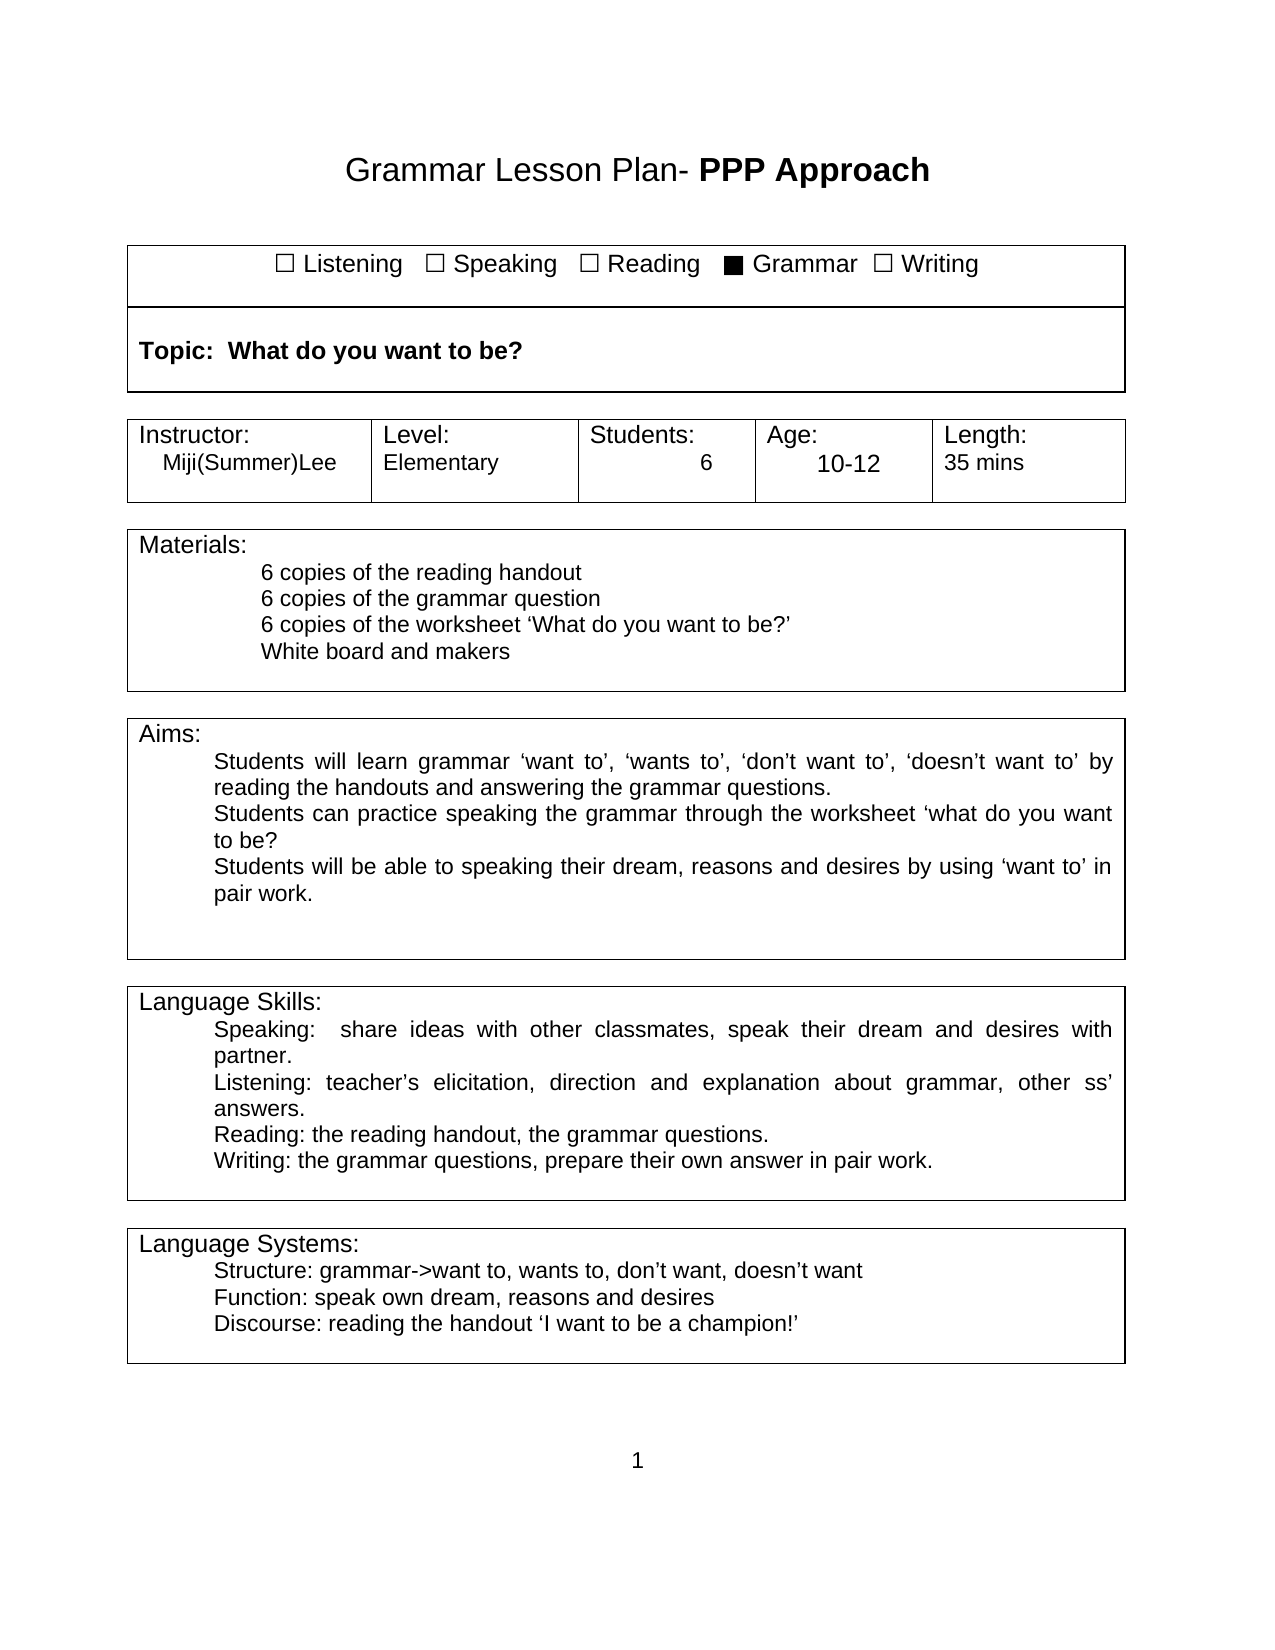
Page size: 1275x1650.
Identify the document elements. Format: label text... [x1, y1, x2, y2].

table_header Instructor: Miji(Summer)Lee [128, 420, 371, 502]
table_header Materials: 6 copies of the reading handout 6 copies of the grammar question 6 copies of the worksheet ‘What do you want to be?’ White board and makers [128, 530, 1124, 691]
table_header Aims: Students will learn grammar ‘want to’, ‘wants to’, ‘don’t want to’, ‘doesn’t want to’ by reading the handouts and answering the grammar questions. Students can practice speaking the grammar through the worksheet ‘what do you want to be? Students will be able to speaking their dream, reasons and desires by using ‘want to’ in pair work. [128, 719, 1124, 958]
table_header Level: Elementary [372, 420, 578, 502]
table_header Age: 10-12 [756, 420, 932, 502]
table_header Length: 35 mins [933, 420, 1125, 502]
table_header Students: 6 [579, 420, 755, 502]
table_header Language Systems: Structure: grammar->want to, wants to, don’t want, doesn’t want Function: speak own dream, reasons and desires Discourse: reading the handout ‘I want to be a champion!’ [128, 1229, 1124, 1363]
table_cell Topic: What do you want to be? [128, 308, 1124, 391]
table_header ☐ Listening ☐ Speaking ☐ Reading ■ Grammar ☐ Writing [128, 246, 1124, 306]
table_header Language Skills: Speaking: share ideas with other classmates, speak their dream and desires with partner. Listening: teacher’s elicitation, direction and explanation about grammar, other ss’ answers. Reading: the reading handout, the grammar questions. Writing: the grammar questions, prepare their own answer in pair work. [128, 987, 1124, 1200]
